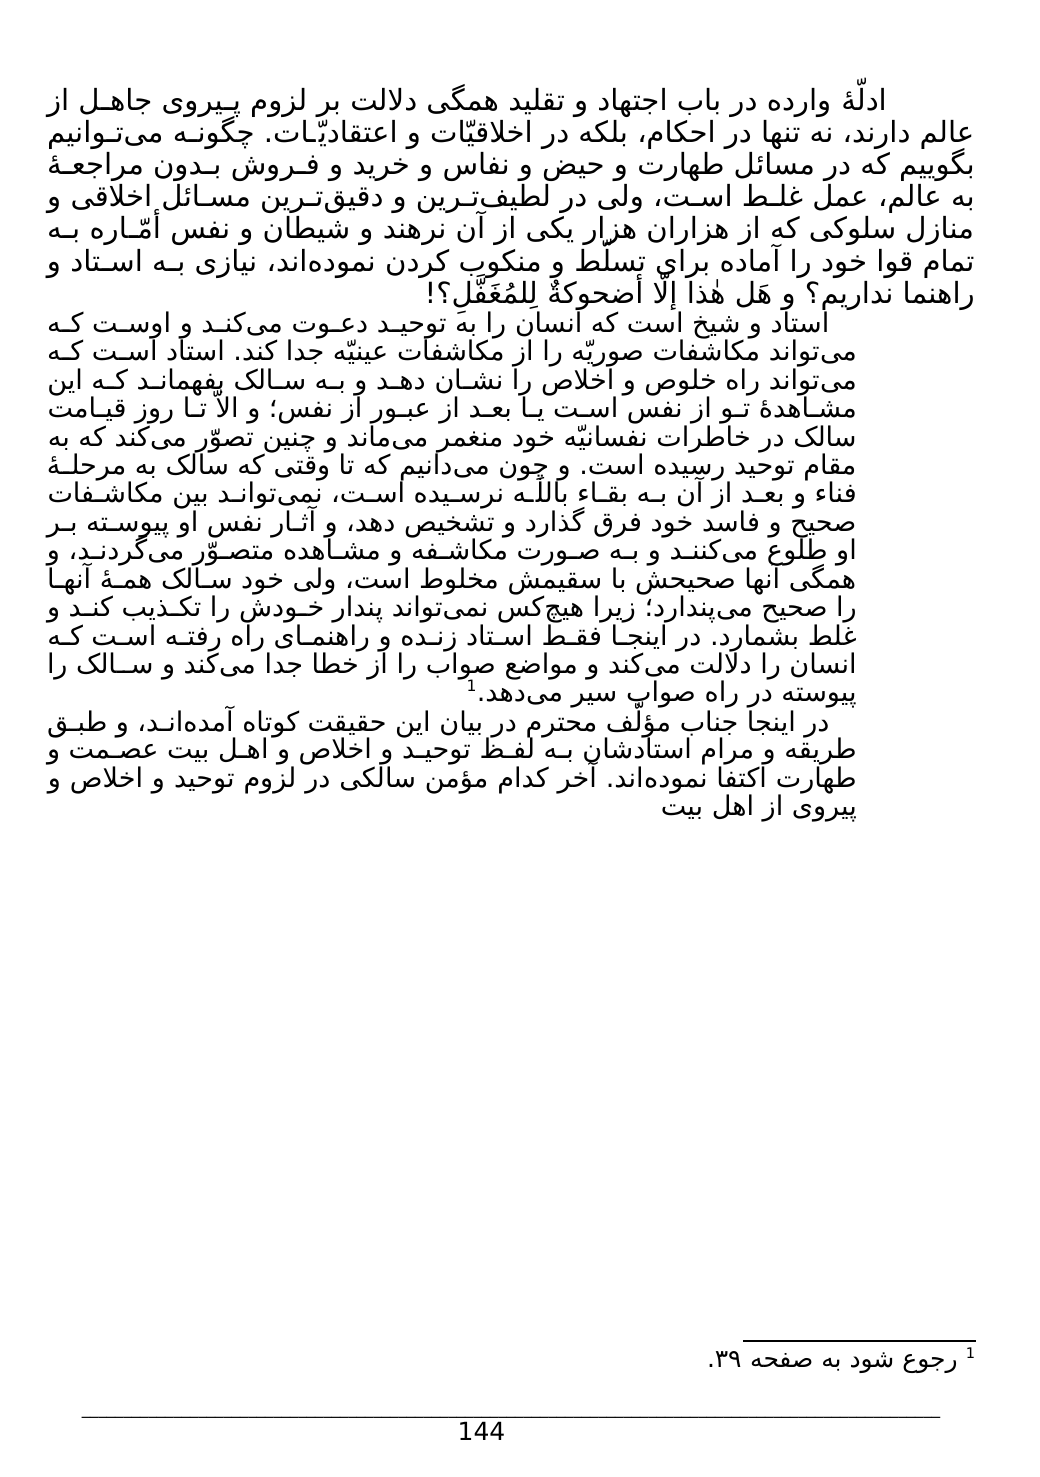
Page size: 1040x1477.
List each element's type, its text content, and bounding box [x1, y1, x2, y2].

text ادلّۀ وارده در باب اجتهاد و تقلید همگی دلالت بر لزوم پیروی جاهل از عالم دارند، نه تنها در احکام، بلکه در اخلاقیّات و اعتقادیّات. چگونه می‌توانیم بگوییم که در مسائل طهارت و حیض و نفاس و خرید و فروش بدون مراجعۀ به عالم، عمل غلط است، ولی در لطیف‌ترین و دقیق‌ترین مسائل اخلاقی و منازل سلوکی که از هزاران هزار یکی از آن نرهند و شیطان و نفس أمّاره به تمام قوا خود را آماده برای تسلّط و منکوب کردن نموده‌اند، نیازی به استاد و راهنما نداریم؟ و هَل هٰذا إلّا أضحوکةٌ لِلمُغَفَّلِ؟! [47, 84, 975, 310]
text استاد و شیخ است که انسان را به توحید دعوت می‌کند و اوست که می‌تواند مکاشفات صوریّه را از مکاشفات عینیّه جدا کند. استاد است که می‌تواند راه خلوص و اخلاص را نشان دهد و به سالک بفهماند که این مشاهدۀ تو از نفس است یا بعد از عبور از نفس؛ و الاّ تا روز قیامت سالک در خاطرات نفسانیّه خود منغمر می‌ماند و چنین تصوّر می‌کند که به مقام توحید رسیده است. و چون می‌دانیم که تا وقتی که سالک به مرحلۀ فناء و بعد از آن به بقاء باللَه نرسیده است، نمی‌تواند بین مکاشفات صحیح و فاسد خود فرق گذارد و تشخیص دهد، و آثار نفس او پیوسته بر او طلوع می‌کنند و به صورت مکاشفه و مشاهده متصوّر می‌گردند، و همگی آنها صحیحش با سقیمش مخلوط است، ولی خود سالک همۀ آنها را صحیح می‌پندارد؛ زیرا هیچ‌کس نمی‌تواند پندار خودش را تکذیب کند و غلط بشمارد. در اینجا فقط استاد زنده و راهنمای راه رفته است که انسان را دلالت می‌کند و مواضع صواب را از خطا جدا می‌کند و سالک را پیوسته در راه صواب سیر می‌دهد. [47, 310, 857, 708]
text در اینجا جناب مؤلّف محترم در بیان این حقیقت کوتاه آمده‌اند، و طبق طریقه و مرام استادشان به لفظ توحید و اخلاص و اهل بیت عصمت و طهارت اکتفا نموده‌اند. آخر کدام مؤمن سالکی در لزوم توحید و اخلاص و پیروی از اهل بیت [47, 708, 857, 822]
